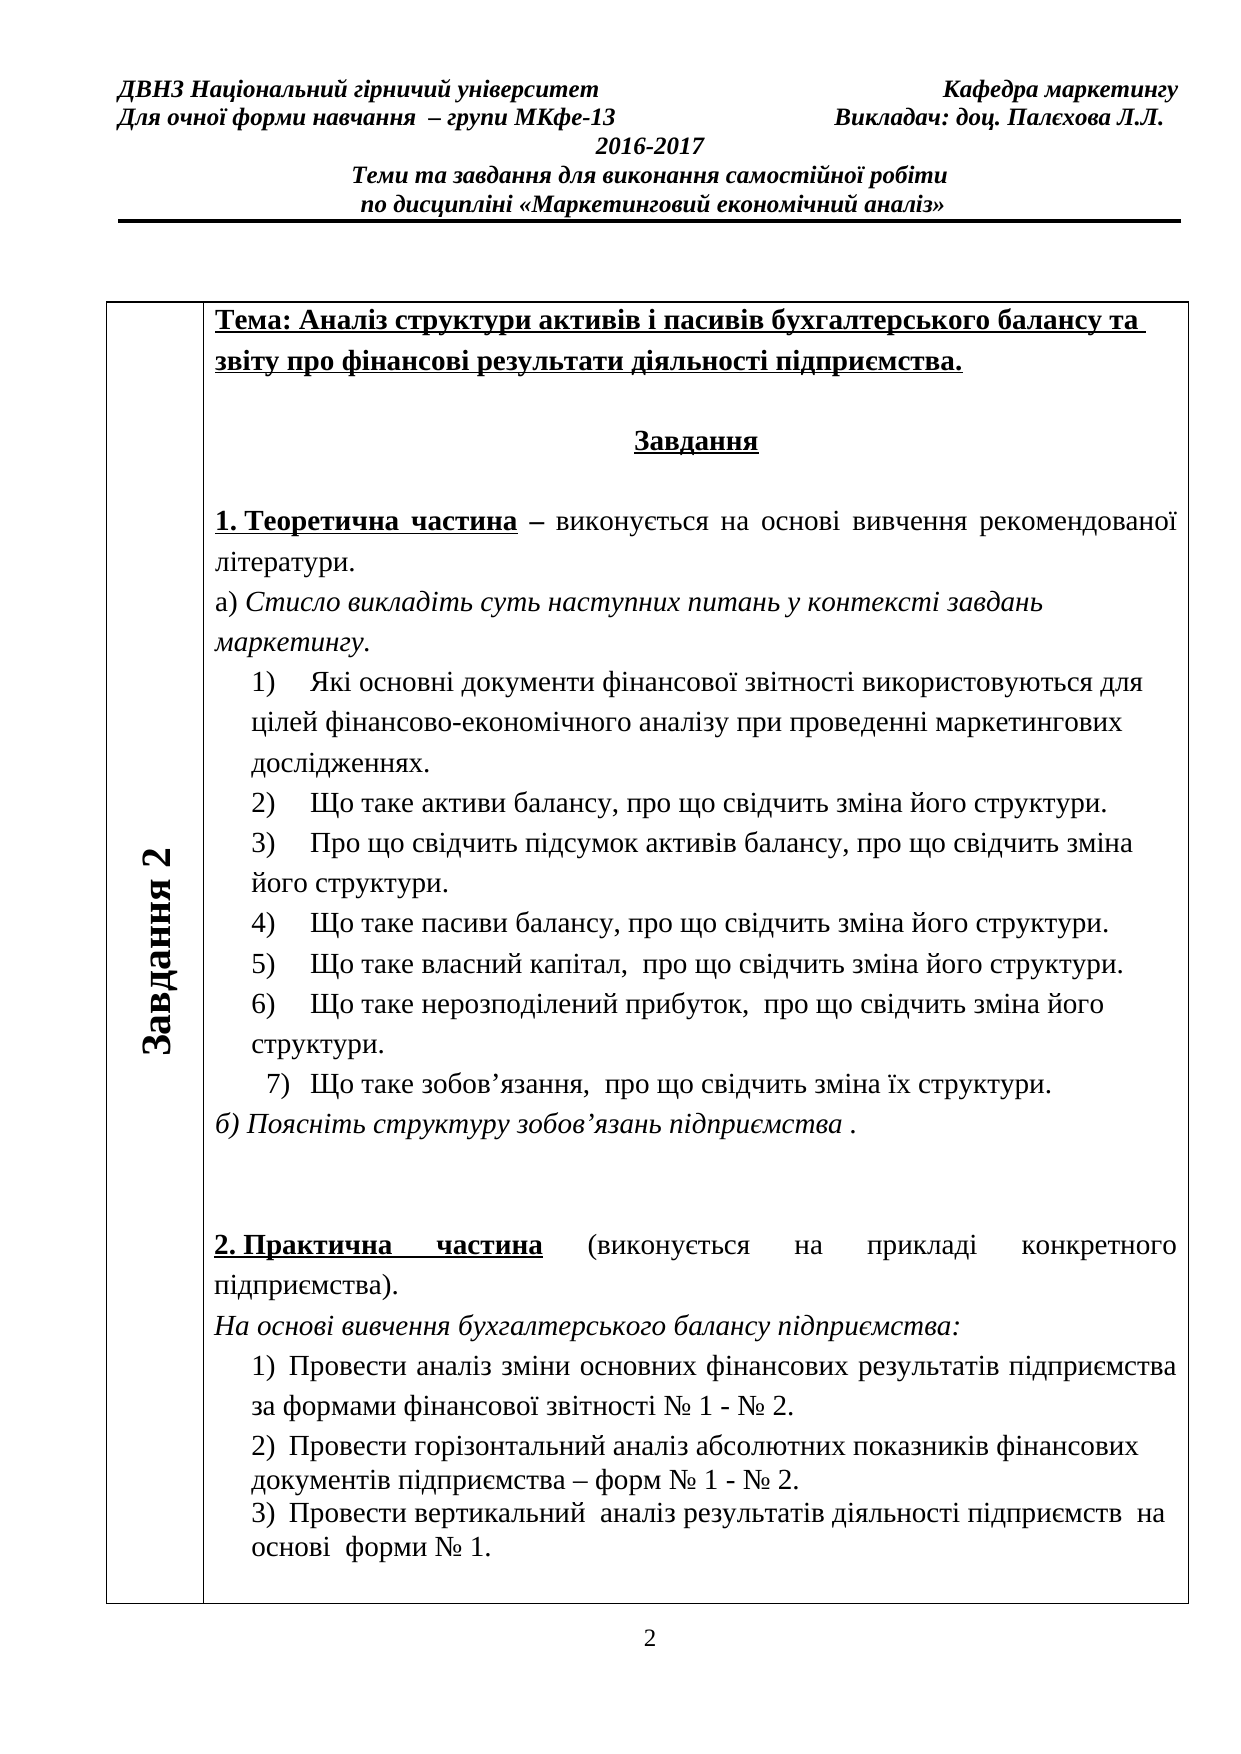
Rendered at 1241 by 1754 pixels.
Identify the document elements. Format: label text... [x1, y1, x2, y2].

table_cell Завдання 2 [107, 303, 203, 1603]
table_cell Тема: Аналіз структури активів і пасивів бухгалтерського балансу та звіту про фінансові результати діяльності підприємства. Завдання 1. Теоретична частина – виконується на основі вивчення рекомендованої літератури. а) Стисло викладіть суть наступних питань у контексті завдань маркетингу. Які основні документи фінансової звітності використовуються для цілей фінансово-економічного аналізу при проведенні маркетингових дослідженнях. Що таке активи балансу, про що свідчить зміна його структури. Про що свідчить підсумок активів балансу, про що свідчить зміна його структури. Що таке пасиви балансу, про що свідчить зміна його структури. Що таке власний капітал, про що свідчить зміна його структури. Що таке нерозподілений прибуток, про що свідчить зміна його структури. Що таке зобов’язання, про що свідчить зміна їх структури. б) Поясніть структуру зобов’язань підприємства . 2. Практична частина (виконується на прикладі конкретного підприємства). На основі вивчення бухгалтерського балансу підприємства: Провести аналіз зміни основних фінансових результатів підприємства за формами фінансової звітності № 1 - № 2. Провести горізонтальний аналіз абсолютних показників фінансових документів підприємства – форм № 1 - № 2. Провести вертикальний аналіз результатів діяльності підприємств на основі форми № 1. [204, 303, 1188, 1603]
